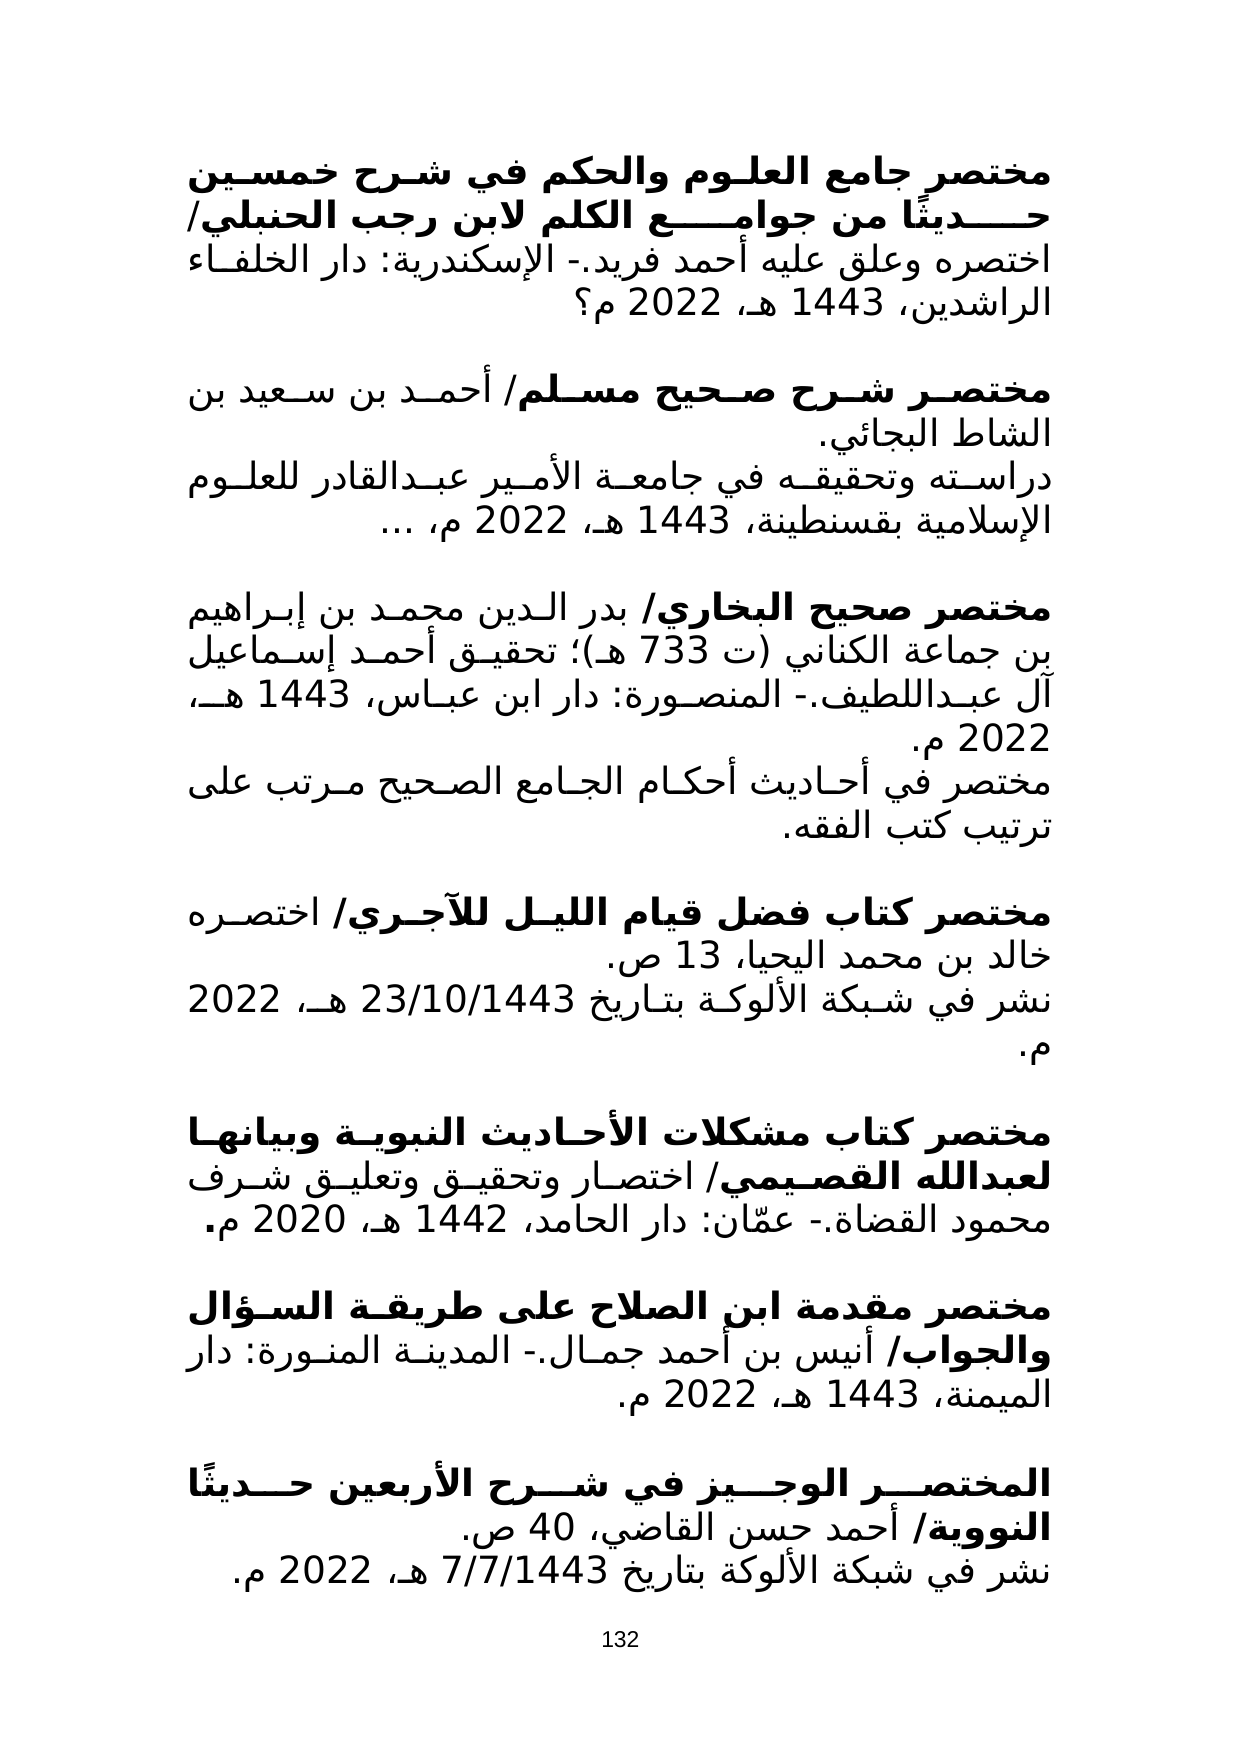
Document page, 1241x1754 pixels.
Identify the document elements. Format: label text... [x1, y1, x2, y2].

text مختصر جامع العلوم والحكم في شرح خمسين حديثًا من جوامع الكلم لابن رجب الحنبلي/ اختصره وعلق عليه أحمد فريد.- الإسكندرية: دار الخلفاء الراشدين، 1443 هـ، 2022 م؟ [187, 150, 1053, 324]
text مختصر كتاب مشكلات الأحاديث النبوية وبيانها لعبدالله القصيمي/ اختصار وتحقيق وتعليق شرف محمود القضاة.- عمّان: دار الحامد، 1442 هـ، 2020 م. [187, 1111, 1053, 1242]
text مختصر كتاب فضل قيام الليل للآجري/ اختصره خالد بن محمد اليحيا، 13 ص. [187, 890, 1053, 978]
text مختصر صحيح البخاري/ بدر الدين محمد بن إبراهيم بن جماعة الكناني (ت 733 هـ)؛ تحقيق أحمد إسماعيل آل عبداللطيف.- المنصورة: دار ابن عباس، 1443 هـ، 2022 م. [187, 585, 1053, 760]
text مختصر شرح صحيح مسلم/ أحمد بن سعيد بن الشاط البجائي. [187, 368, 1053, 455]
text مختصر في أحاديث أحكام الجامع الصحيح مرتب على ترتيب كتب الفقه. [187, 760, 1053, 847]
text مختصر مقدمة ابن الصلاح على طريقة السؤال والجواب/ أنيس بن أحمد جمال.- المدينة المنورة: دار الميمنة، 1443 هـ، 2022 م. [187, 1285, 1053, 1416]
text نشر في شبكة الألوكة بتاريخ 7/7/1443 هـ، 2022 م. [187, 1549, 1053, 1593]
text دراسته وتحقيقه في جامعة الأمير عبدالقادر للعلوم الإسلامية بقسنطينة، 1443 هـ، 2022 م، ... [187, 455, 1053, 542]
text المختصر الوجيز في شرح الأربعين حديثًا النووية/ أحمد حسن القاضي، 40 ص. [187, 1462, 1053, 1549]
text نشر في شبكة الألوكة بتاريخ 23/10/1443 هـ، 2022 م. [187, 978, 1053, 1065]
